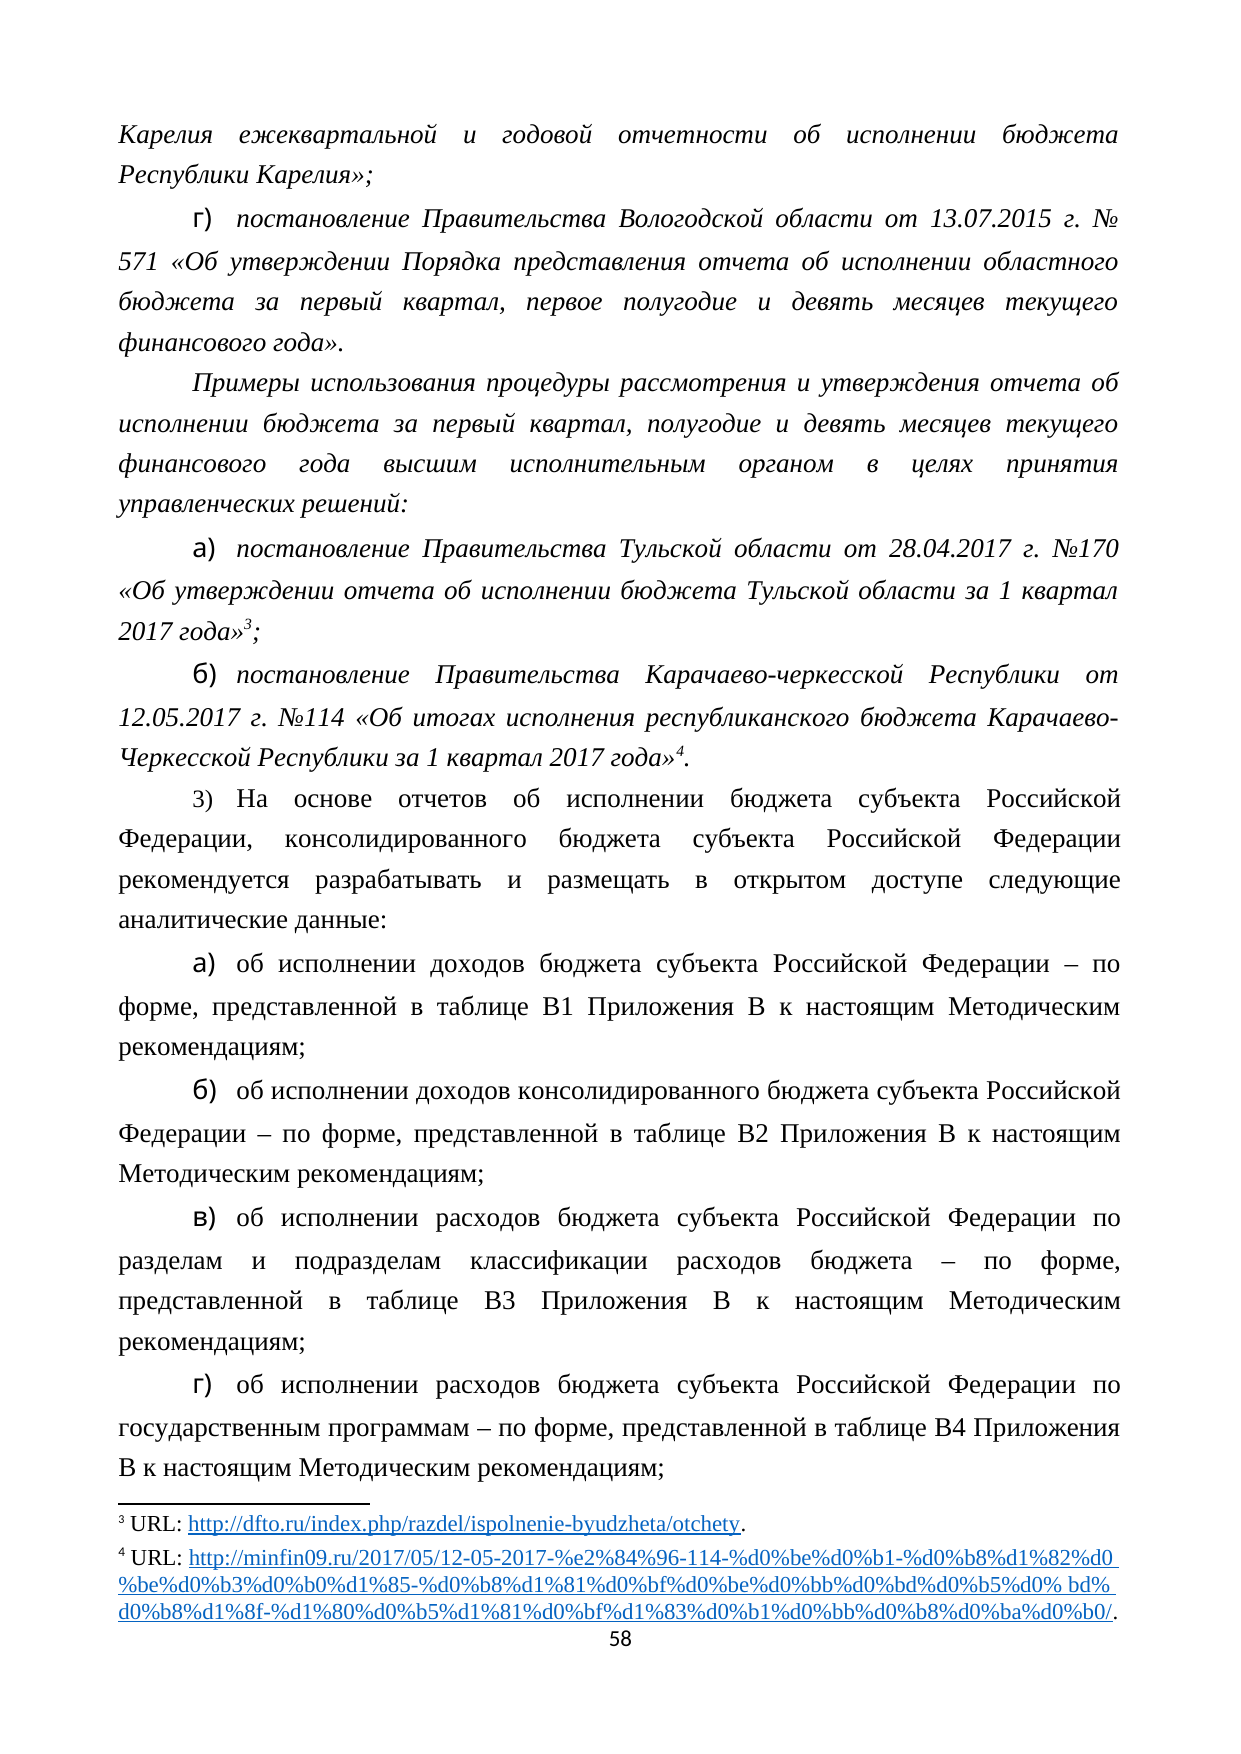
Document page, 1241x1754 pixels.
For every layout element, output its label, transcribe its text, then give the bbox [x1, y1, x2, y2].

list об исполнении расходов бюджета субъекта Российской Федерации по разделам и подразделам классификации расходов бюджета – по форме, представленной в таблице В3 Приложения В к настоящим Методическим рекомендациям; [118, 1198, 1122, 1356]
list постановление Правительства Тульской области от 28.04.2017 г. №170 «Об утверждении отчета об исполнении бюджета Тульской области за 1 квартал 2017 года»; [118, 528, 1122, 646]
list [118, 118, 1122, 190]
list На основе отчетов об исполнении бюджета субъекта Российской Федерации, консолидированного бюджета субъекта Российской Федерации рекомендуется разрабатывать и размещать в открытом доступе следующие аналитические данные: [118, 782, 1122, 934]
list об исполнении расходов бюджета субъекта Российской Федерации по государственным программам – по форме, представленной в таблице В4 Приложения В к настоящим Методическим рекомендациям; [118, 1365, 1122, 1483]
list об исполнении доходов бюджета субъекта Российской Федерации – по форме, представленной в таблице В1 Приложения В к настоящим Методическим рекомендациям; [118, 944, 1122, 1061]
list постановление Правительства Вологодской области от 13.07.2015 г. № 571 «Об утверждении Порядка представления отчета об исполнении областного бюджета за первый квартал, первое полугодие и девять месяцев текущего финансового года». [118, 199, 1122, 357]
list постановление Правительства Карачаево-черкесской Республики от 12.05.2017 г. №114 «Об итогах исполнения республиканского бюджета Карачаево-Черкесской Республики за 1 квартал 2017 года». [118, 655, 1122, 773]
list об исполнении доходов консолидированного бюджета субъекта Российской Федерации – по форме, представленной в таблице В2 Приложения В к настоящим Методическим рекомендациям; [118, 1071, 1122, 1188]
text Примеры использования процедуры рассмотрения и утверждения отчета об исполнении бюджета за первый квартал, полугодие и девять месяцев текущего финансового года высшим исполнительным органом в целях принятия управленческих решений: [118, 366, 1122, 519]
